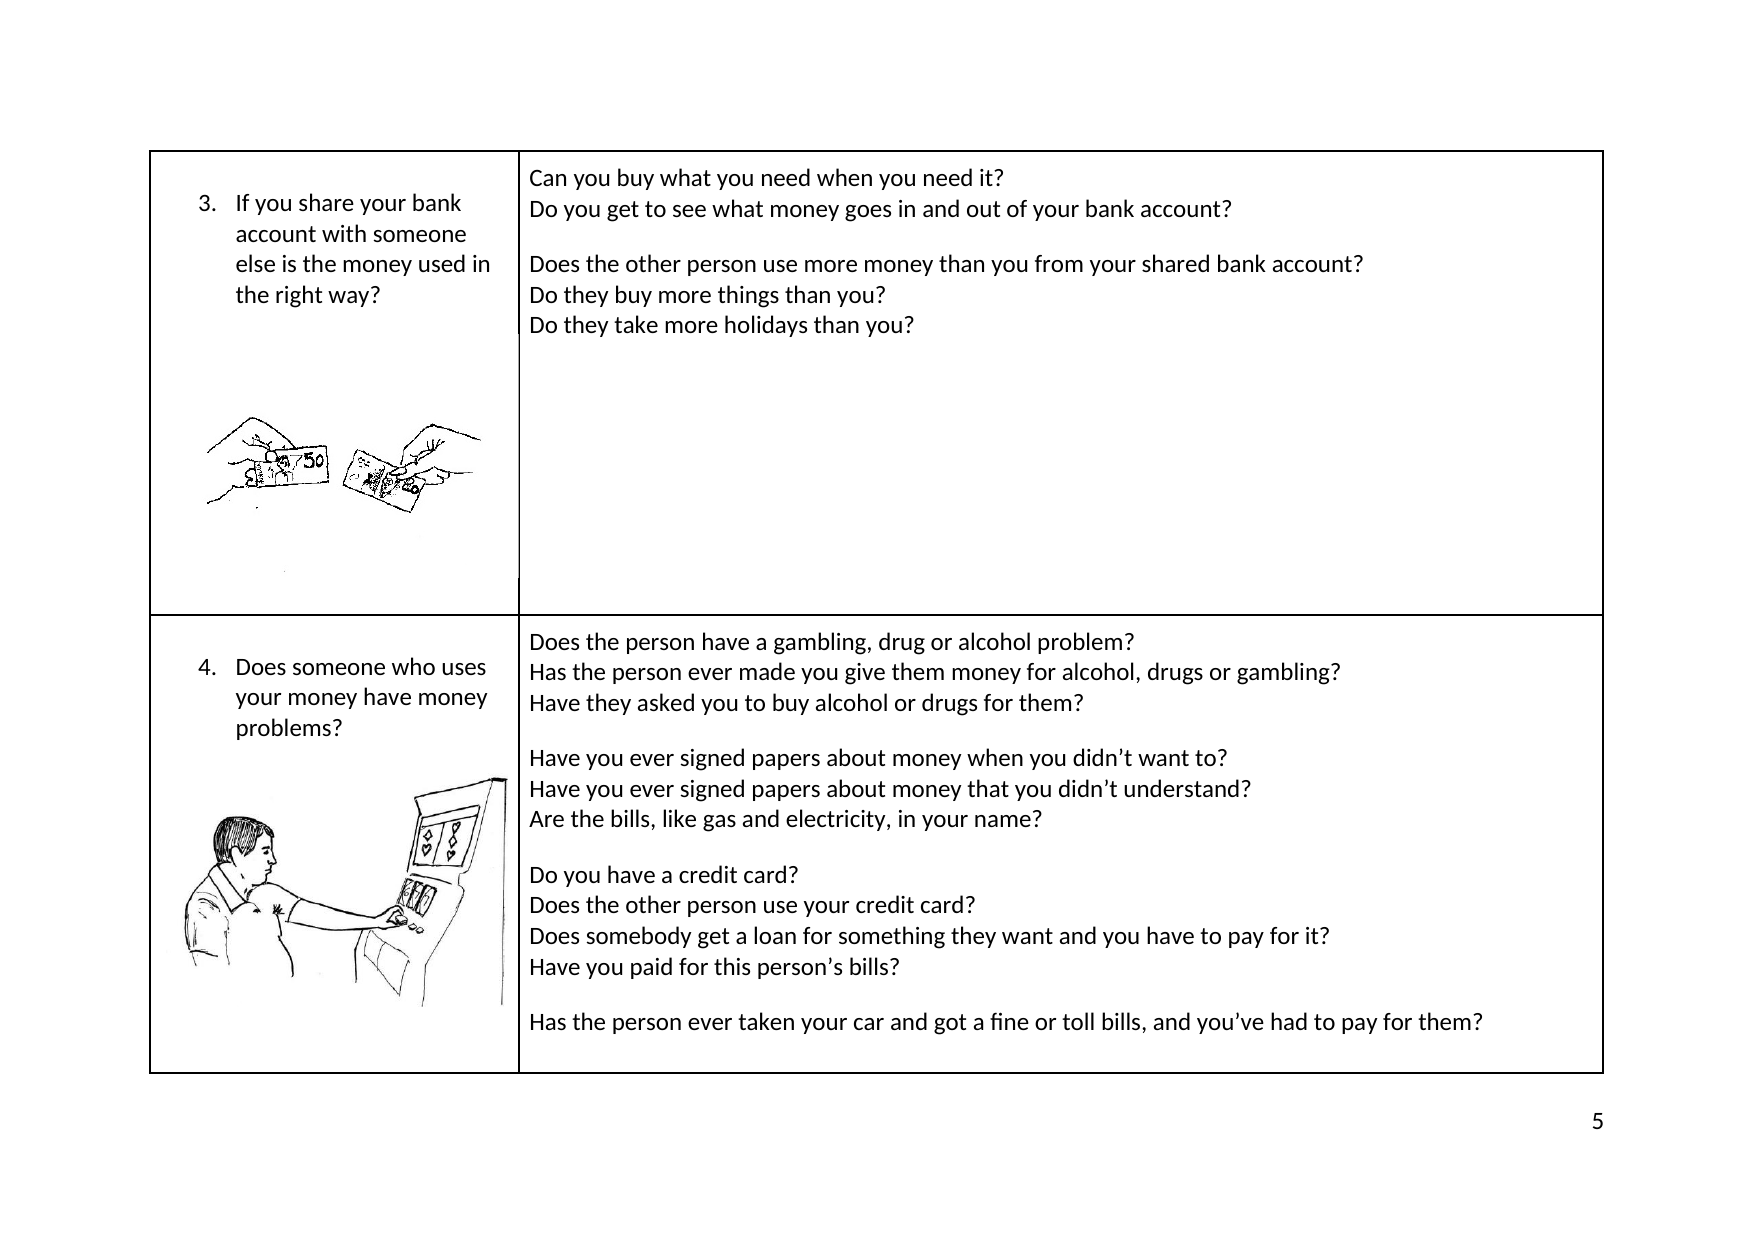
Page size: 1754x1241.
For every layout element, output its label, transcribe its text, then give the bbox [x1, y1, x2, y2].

picture [160, 767, 509, 1007]
table_cell Does someone who uses your money have money problems? [151, 616, 518, 1072]
table_cell Does the person have a gambling, drug or alcohol problem? Has the person ever made you give them money for alcohol, drugs or gambling? Have they asked you to buy alcohol or drugs for them? Have you ever signed papers about money when you didn’t want to? Have you ever signed papers about money that you didn’t understand? Are the bills, like gas and electricity, in your name? Do you have a credit card? Does the other person use your credit card? Does somebody get a loan for something they want and you have to pay for it? Have you paid for this person’s bills? Has the person ever taken your car and got a fine or toll bills, and you’ve had to pay for them? [520, 616, 1602, 1072]
table_header Can you buy what you need when you need it? Do you get to see what money goes in and out of your bank account? Does the other person use more money than you from your shared bank account? Do they buy more things than you? Do they take more holidays than you? [520, 152, 1602, 613]
picture [160, 334, 519, 578]
table_header If you share your bank account with someone else is the money used in the right way? [151, 152, 518, 613]
